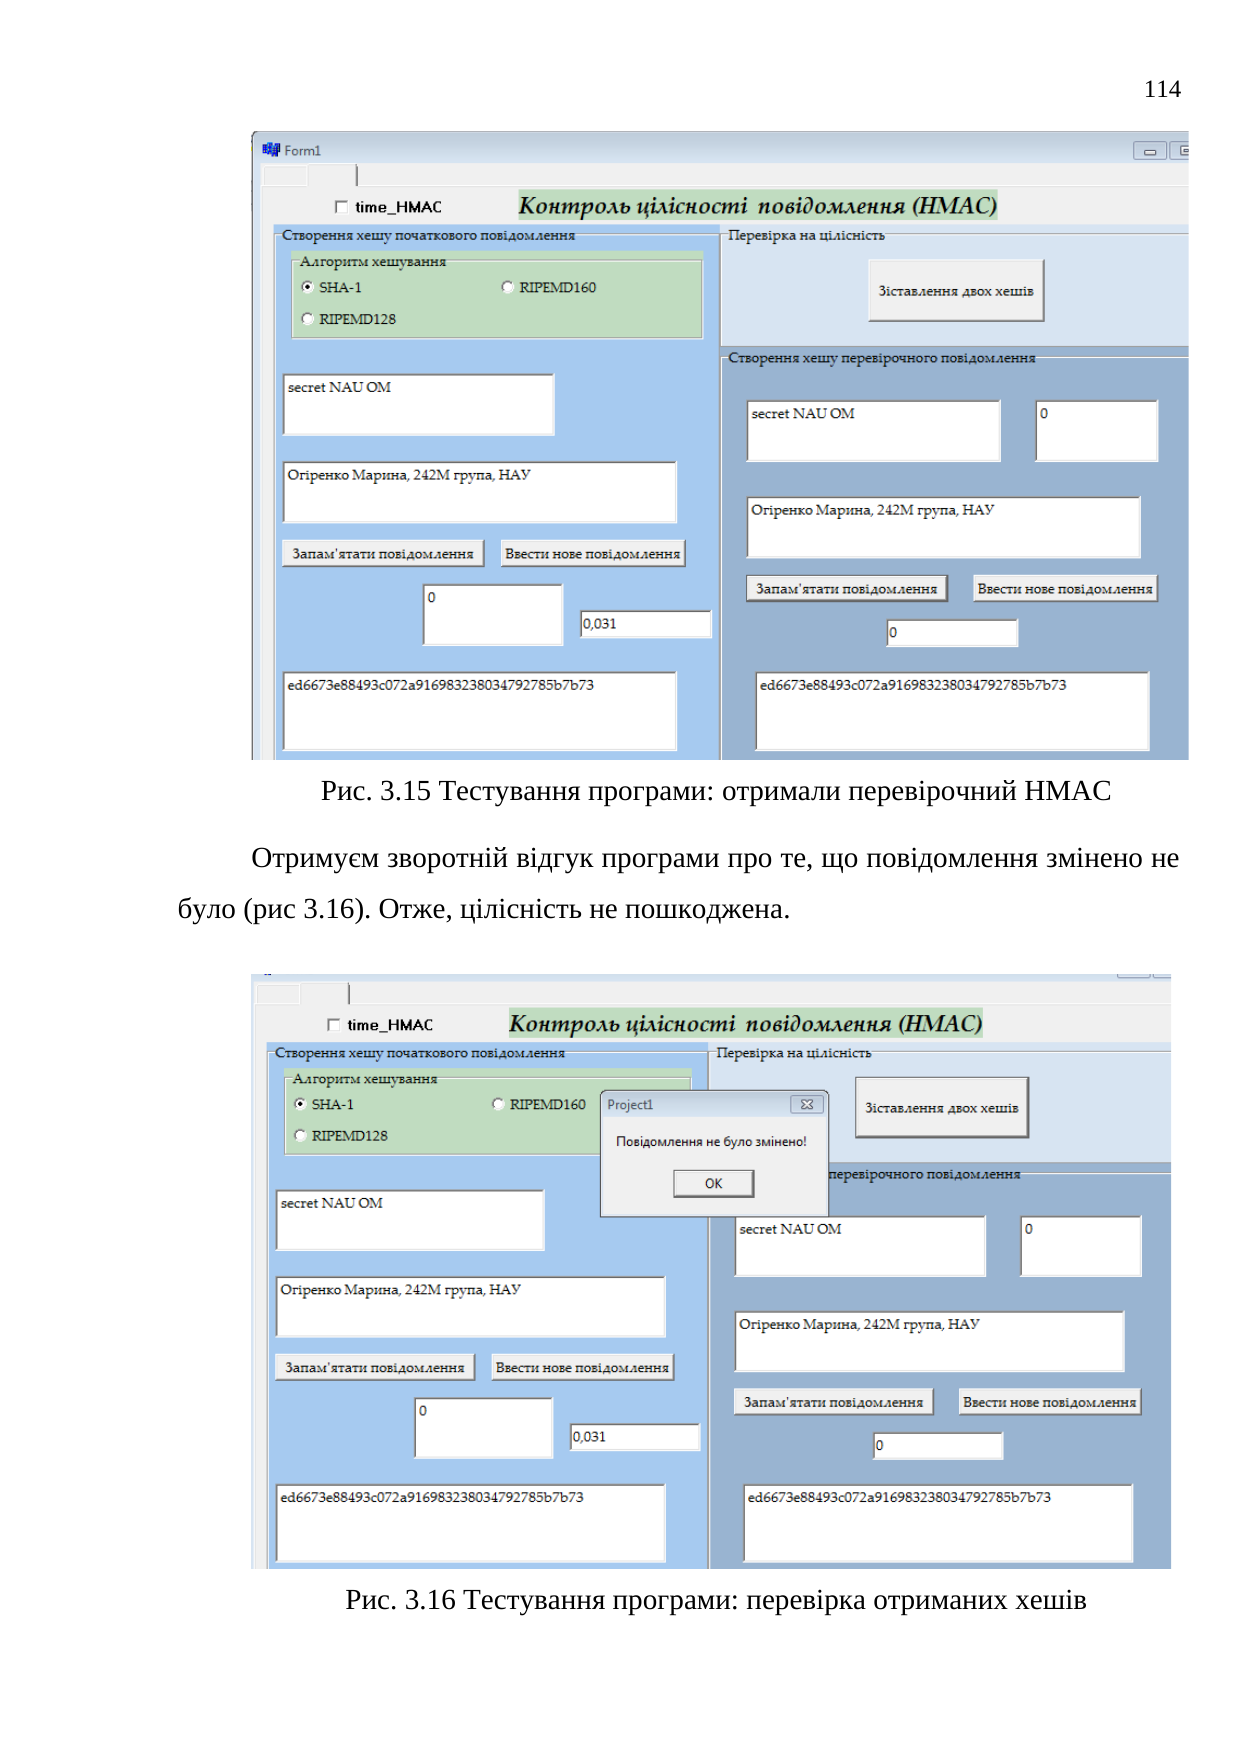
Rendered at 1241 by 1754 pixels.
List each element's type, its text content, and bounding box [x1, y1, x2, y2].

picture [251, 974, 1172, 1569]
text Отримуєм зворотній відгук програми про те, що повідомлення змінено не було (рис 3.16). Отже, цілісність не пошкоджена. [177, 841, 1181, 924]
text Рис. 3.16 Тестування програми: перевірка отриманих хешів [177, 1582, 1181, 1616]
picture [251, 131, 1189, 760]
text Рис. 3.15 Тестування програми: отримали перевірочний HMAC [177, 773, 1181, 807]
